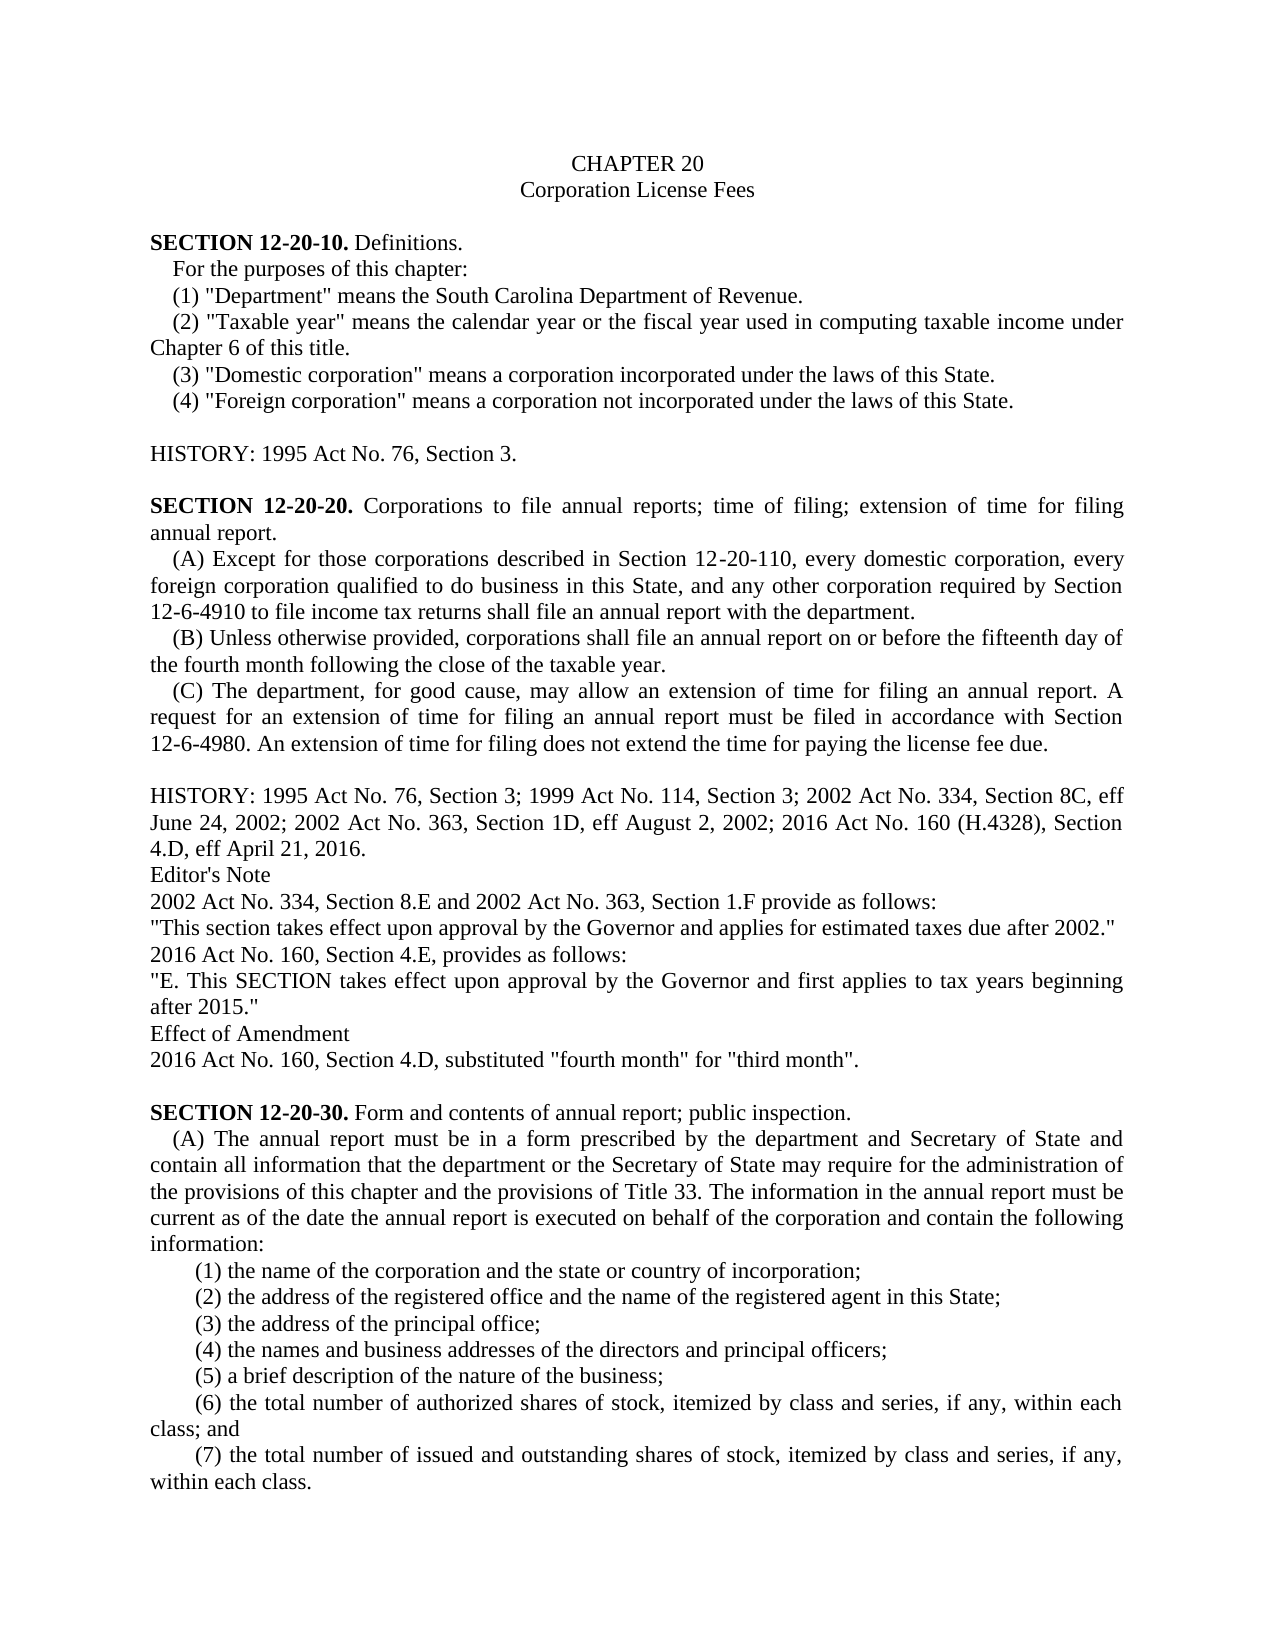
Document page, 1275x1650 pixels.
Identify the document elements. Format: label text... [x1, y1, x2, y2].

text HISTORY: 1995 Act No. 76, Section 3; 1999 Act No. 114, Section 3; 2002 Act No. 334, Section 8C, eff June 24, 2002; 2002 Act No. 363, Section 1D, eff August 2, 2002; 2016 Act No. 160 (H.4328), Section 4.D, eff April 21, 2016. [150, 782, 1125, 862]
text (4) "Foreign corporation" means a corporation not incorporated under the laws of this State. [150, 387, 1125, 413]
text (A) Except for those corporations described in Section 12-20-110, every domestic corporation, every foreign corporation qualified to do business in this State, and any other corporation required by Section 12-6-4910 to file income tax returns shall file an annual report with the department. [150, 545, 1125, 624]
text (B) Unless otherwise provided, corporations shall file an annual report on or before the fifteenth day of the fourth month following the close of the taxable year. [150, 624, 1125, 677]
text (4) the names and business addresses of the directors and principal officers; [150, 1336, 1125, 1362]
text (6) the total number of authorized shares of stock, itemized by class and series, if any, within each class; and [150, 1389, 1125, 1441]
text HISTORY: 1995 Act No. 76, Section 3. [150, 440, 1125, 466]
text (3) "Domestic corporation" means a corporation incorporated under the laws of this State. [150, 361, 1125, 387]
text Corporation License Fees [150, 176, 1125, 203]
text (1) the name of the corporation and the state or country of incorporation; [150, 1257, 1125, 1283]
text CHAPTER 20 [150, 150, 1125, 176]
text (3) the address of the principal office; [150, 1309, 1125, 1336]
text SECTION 12-20-30. Form and contents of annual report; public inspection. [150, 1099, 1125, 1125]
text (C) The department, for good cause, may allow an extension of time for filing an annual report. A request for an extension of time for filing an annual report must be filed in accordance with Section 12-6-4980. An extension of time for filing does not extend the time for paying the license fee due. [150, 677, 1125, 756]
text Effect of Amendment [150, 1020, 1125, 1046]
text SECTION 12-20-10. Definitions. [150, 229, 1125, 255]
text For the purposes of this chapter: [150, 255, 1125, 282]
text (A) The annual report must be in a form prescribed by the department and Secretary of State and contain all information that the department or the Secretary of State may require for the administration of the provisions of this chapter and the provisions of Title 33. The information in the annual report must be current as of the date the annual report is executed on behalf of the corporation and contain the following information: [150, 1125, 1125, 1257]
text 2016 Act No. 160, Section 4.E, provides as follows: [150, 941, 1125, 967]
text Editor's Note [150, 862, 1125, 888]
text 2002 Act No. 334, Section 8.E and 2002 Act No. 363, Section 1.F provide as follows: [150, 888, 1125, 914]
text (7) the total number of issued and outstanding shares of stock, itemized by class and series, if any, within each class. [150, 1441, 1125, 1494]
text "This section takes effect upon approval by the Governor and applies for estimated taxes due after 2002." [150, 914, 1125, 941]
text (1) "Department" means the South Carolina Department of Revenue. [150, 282, 1125, 308]
text (2) "Taxable year" means the calendar year or the fiscal year used in computing taxable income under Chapter 6 of this title. [150, 308, 1125, 361]
text (5) a brief description of the nature of the business; [150, 1362, 1125, 1389]
text (2) the address of the registered office and the name of the registered agent in this State; [150, 1283, 1125, 1309]
text "E. This SECTION takes effect upon approval by the Governor and first applies to tax years beginning after 2015." [150, 967, 1125, 1020]
text SECTION 12-20-20. Corporations to file annual reports; time of filing; extension of time for filing annual report. [150, 493, 1125, 545]
text 2016 Act No. 160, Section 4.D, substituted "fourth month" for "third month". [150, 1046, 1125, 1072]
